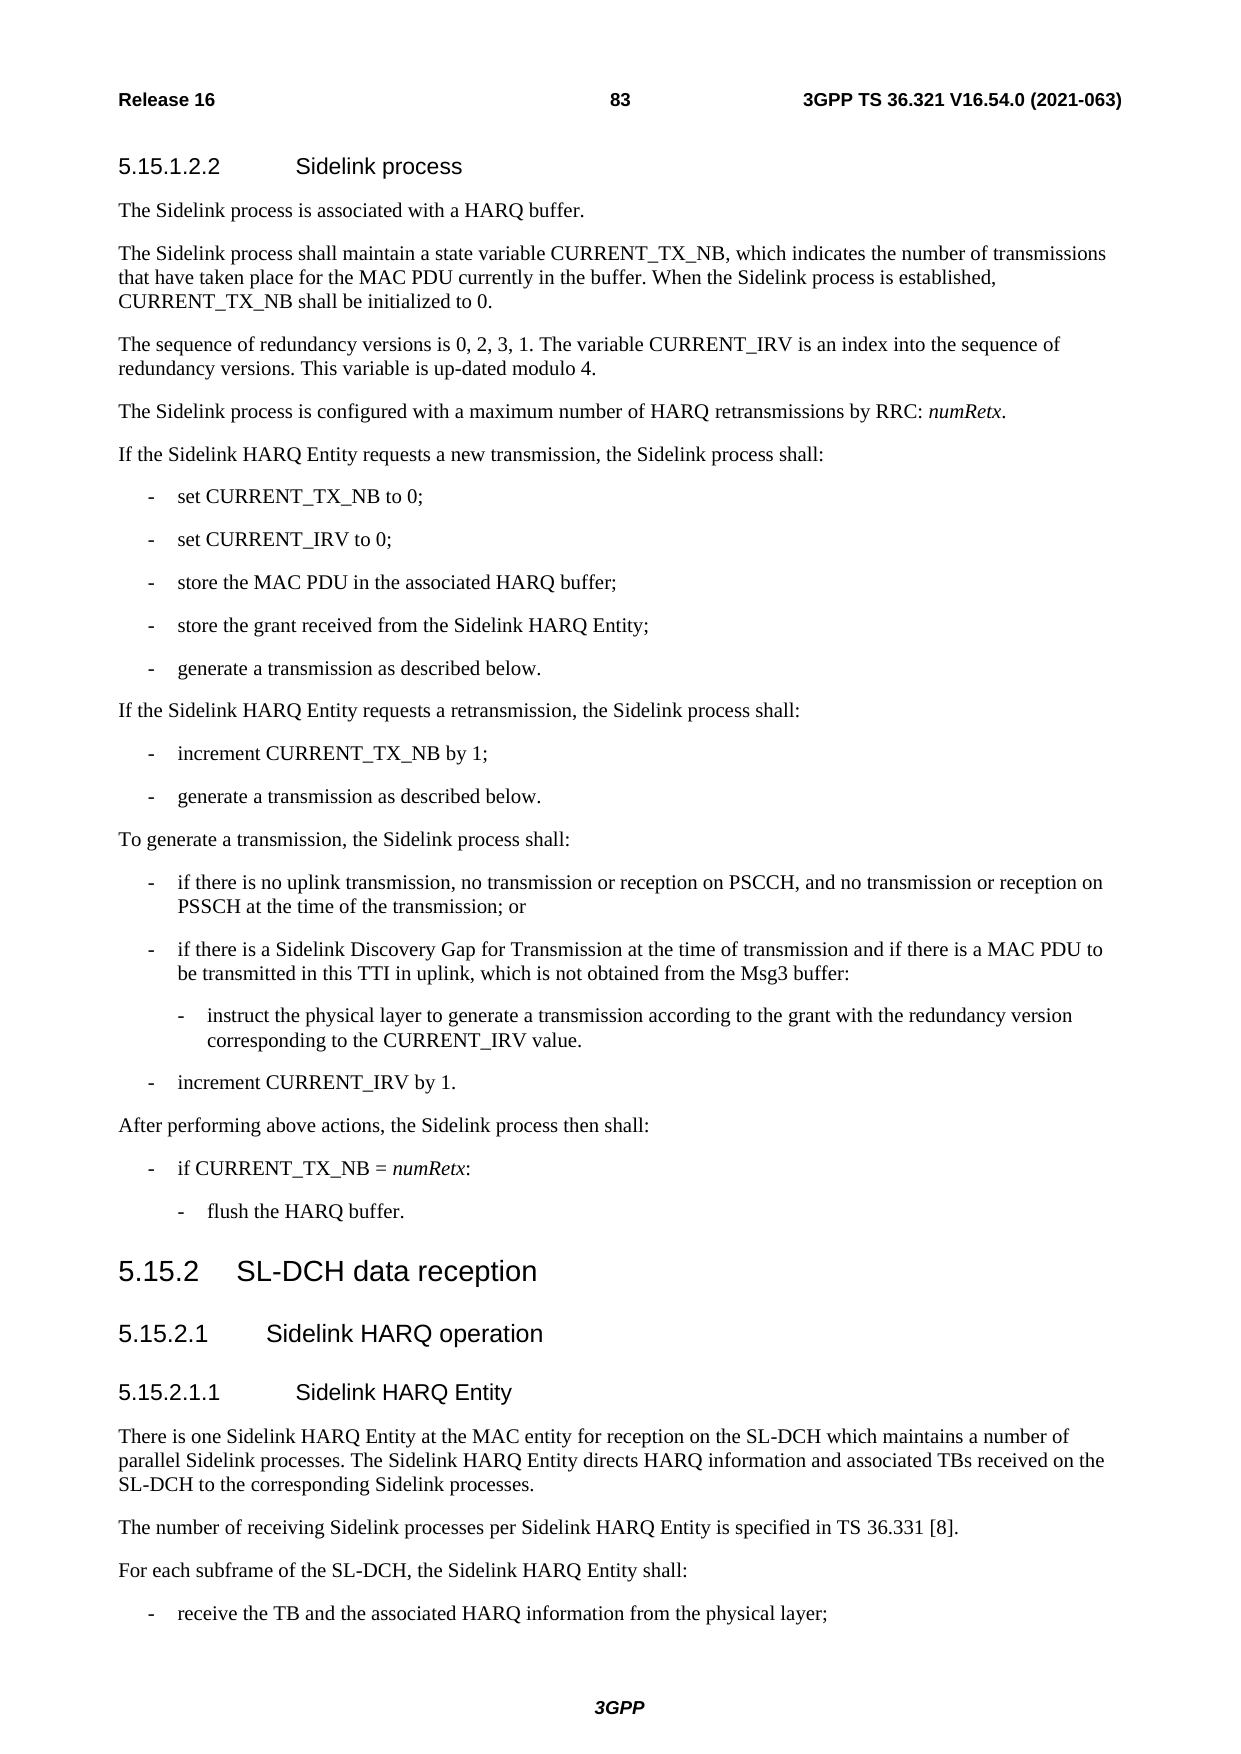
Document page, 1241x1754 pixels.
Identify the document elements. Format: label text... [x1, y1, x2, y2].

text - increment CURRENT_IRV by 1. [148, 1070, 1122, 1094]
text The sequence of redundancy versions is 0, 2, 3, 1. The variable CURRENT_IRV is an index into the sequence of redundancy versions. This variable is up-dated modulo 4. [118, 332, 1122, 380]
text - set CURRENT_IRV to 0; [148, 527, 1122, 551]
text If the Sidelink HARQ Entity requests a new transmission, the Sidelink process shall: [118, 442, 1122, 466]
text - if CURRENT_TX_NB = numRetx: [148, 1156, 1122, 1180]
text The Sidelink process shall maintain a state variable CURRENT_TX_NB, which indicates the number of transmissions that have taken place for the MAC PDU currently in the buffer. When the Sidelink process is established, CURRENT_TX_NB shall be initialized to 0. [118, 241, 1122, 313]
subtitle 5.15.2.1 Sidelink HARQ operation [118, 1319, 1122, 1348]
text The number of receiving Sidelink processes per Sidelink HARQ Entity is specified in TS 36.331 [8]. [118, 1515, 1122, 1539]
subtitle 5.15.2 SL-DCH data reception [118, 1254, 1122, 1288]
text - generate a transmission as described below. [148, 656, 1122, 680]
text - set CURRENT_TX_NB to 0; [148, 484, 1122, 508]
text - generate a transmission as described below. [148, 784, 1122, 808]
text - increment CURRENT_TX_NB by 1; [148, 741, 1122, 765]
text - if there is a Sidelink Discovery Gap for Transmission at the time of transmission and if there is a MAC PDU to be transmitted in this TTI in uplink, which is not obtained from the Msg3 buffer: [148, 937, 1122, 985]
text - store the grant received from the Sidelink HARQ Entity; [148, 613, 1122, 637]
text To generate a transmission, the Sidelink process shall: [118, 827, 1122, 851]
text - instruct the physical layer to generate a transmission according to the grant with the redundancy version corresponding to the CURRENT_IRV value. [177, 1003, 1122, 1052]
subtitle 5.15.2.1.1 Sidelink HARQ Entity [118, 1379, 1122, 1405]
text - flush the HARQ buffer. [177, 1199, 1122, 1223]
text If the Sidelink HARQ Entity requests a retransmission, the Sidelink process shall: [118, 698, 1122, 722]
text For each subframe of the SL-DCH, the Sidelink HARQ Entity shall: [118, 1558, 1122, 1582]
text - receive the TB and the associated HARQ information from the physical layer; [148, 1601, 1122, 1624]
text The Sidelink process is associated with a HARQ buffer. [118, 198, 1122, 222]
text After performing above actions, the Sidelink process then shall: [118, 1113, 1122, 1137]
text There is one Sidelink HARQ Entity at the MAC entity for reception on the SL-DCH which maintains a number of parallel Sidelink processes. The Sidelink HARQ Entity directs HARQ information and associated TBs received on the SL-DCH to the corresponding Sidelink processes. [118, 1424, 1122, 1496]
text - store the MAC PDU in the associated HARQ buffer; [148, 570, 1122, 594]
subtitle 5.15.1.2.2 Sidelink process [118, 153, 1122, 179]
text - if there is no uplink transmission, no transmission or reception on PSCCH, and no transmission or reception on PSSCH at the time of the transmission; or [148, 870, 1122, 918]
text The Sidelink process is configured with a maximum number of HARQ retransmissions by RRC: numRetx. [118, 399, 1122, 423]
